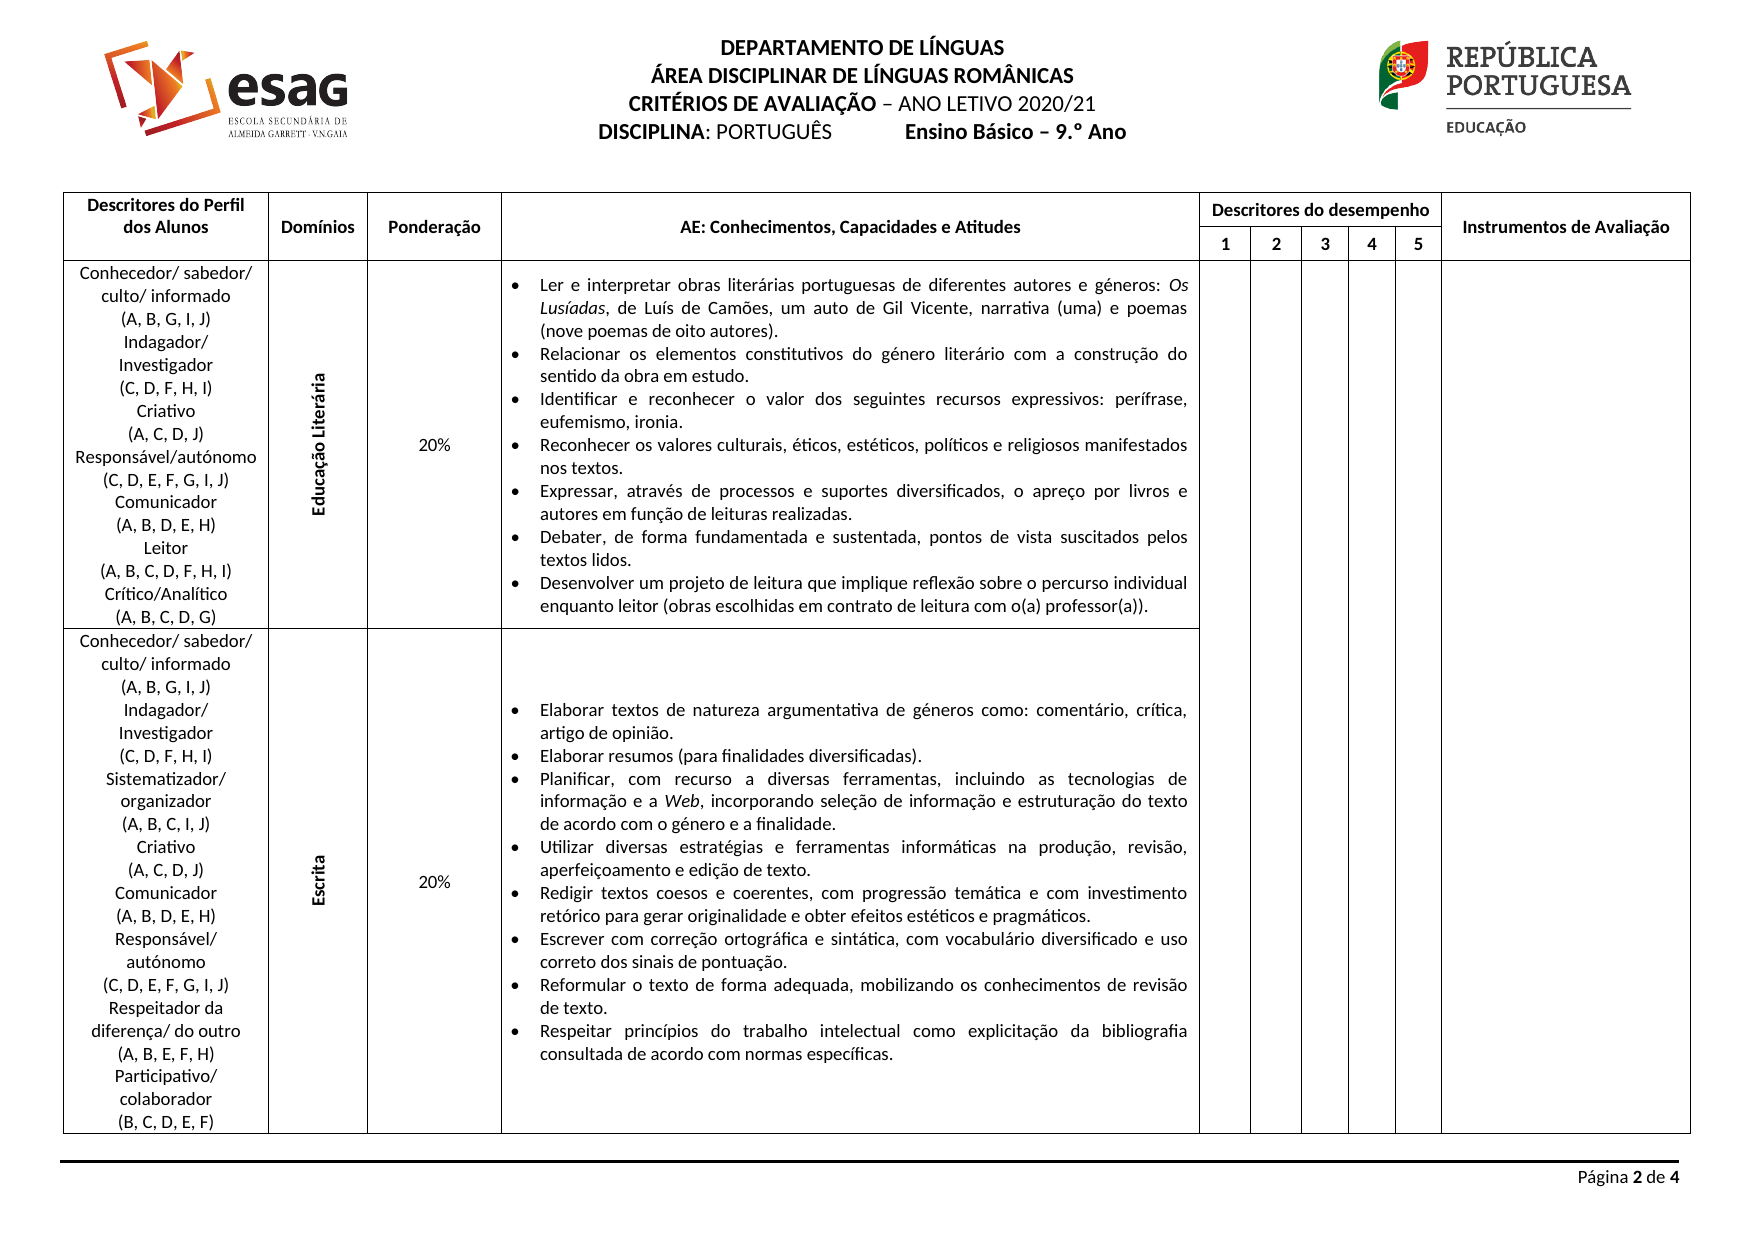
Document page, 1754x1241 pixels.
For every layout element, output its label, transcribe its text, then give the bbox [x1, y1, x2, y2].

table_header Descritores do desempenho [1200, 193, 1441, 226]
table_cell 3 [1302, 227, 1348, 260]
table_header Descritores do Perfil dos Alunos [64, 193, 268, 260]
table_cell Conhecedor/ sabedor/ culto/ informado (A, B, G, I, J) Indagador/ Investigador (C, D, F, H, I) Sistematizador/ organizador (A, B, C, I, J) Criativo (A, C, D, J) Comunicador (A, B, D, E, H) Responsável/ autónomo (C, D, E, F, G, I, J) Respeitador da diferença/ do outro (A, B, E, F, H) Participativo/ colaborador (B, C, D, E, F) [64, 629, 268, 1133]
table_cell 2 [1251, 227, 1301, 260]
table_cell 5 [1396, 227, 1441, 260]
table_header Domínios [269, 193, 367, 260]
table_header Instrumentos de Avaliação [1442, 193, 1690, 260]
table_cell 20% [368, 261, 501, 628]
picture [1353, 14, 1657, 164]
table_cell Elaborar textos de natureza argumentativa de géneros como: comentário, crítica, artigo de opinião. Elaborar resumos (para finalidades diversificadas). Planificar, com recurso a diversas ferramentas, incluindo as tecnologias de informação e a Web, incorporando seleção de informação e estruturação do texto de acordo com o género e a finalidade. Utilizar diversas estratégias e ferramentas informáticas na produção, revisão, aperfeiçoamento e edição de texto. Redigir textos coesos e coerentes, com progressão temática e com investimento retórico para gerar originalidade e obter efeitos estéticos e pragmáticos. Escrever com correção ortográfica e sintática, com vocabulário diversificado e uso correto dos sinais de pontuação. Reformular o texto de forma adequada, mobilizando os conhecimentos de revisão de texto. Respeitar princípios do trabalho intelectual como explicitação da bibliografia consultada de acordo com normas específicas. [502, 629, 1199, 1133]
table_cell 1 [1200, 227, 1250, 260]
table_cell Educação Literária [269, 261, 367, 628]
table_cell 4 [1349, 227, 1395, 260]
picture [75, 14, 377, 163]
table_cell Conhecedor/ sabedor/ culto/ informado (A, B, G, I, J) Indagador/ Investigador (C, D, F, H, I) Criativo (A, C, D, J) Responsável/autónomo (C, D, E, F, G, I, J) Comunicador (A, B, D, E, H) Leitor (A, B, C, D, F, H, I) Crítico/Analítico (A, B, C, D, G) [64, 261, 268, 628]
table_cell Escrita [269, 629, 367, 1133]
table_header AE: Conhecimentos, Capacidades e Atitudes [502, 193, 1199, 260]
table_header Ponderação [368, 193, 501, 260]
table_cell [1442, 261, 1690, 1133]
table_cell Ler e interpretar obras literárias portuguesas de diferentes autores e géneros: Os Lusíadas, de Luís de Camões, um auto de Gil Vicente, narrativa (uma) e poemas (nove poemas de oito autores). Relacionar os elementos constitutivos do género literário com a construção do sentido da obra em estudo. Identificar e reconhecer o valor dos seguintes recursos expressivos: perífrase, eufemismo, ironia. Reconhecer os valores culturais, éticos, estéticos, políticos e religiosos manifestados nos textos. Expressar, através de processos e suportes diversificados, o apreço por livros e autores em função de leituras realizadas. Debater, de forma fundamentada e sustentada, pontos de vista suscitados pelos textos lidos. Desenvolver um projeto de leitura que implique reflexão sobre o percurso individual enquanto leitor (obras escolhidas em contrato de leitura com o(a) professor(a)). [502, 261, 1199, 628]
table_cell 20% [368, 629, 501, 1133]
